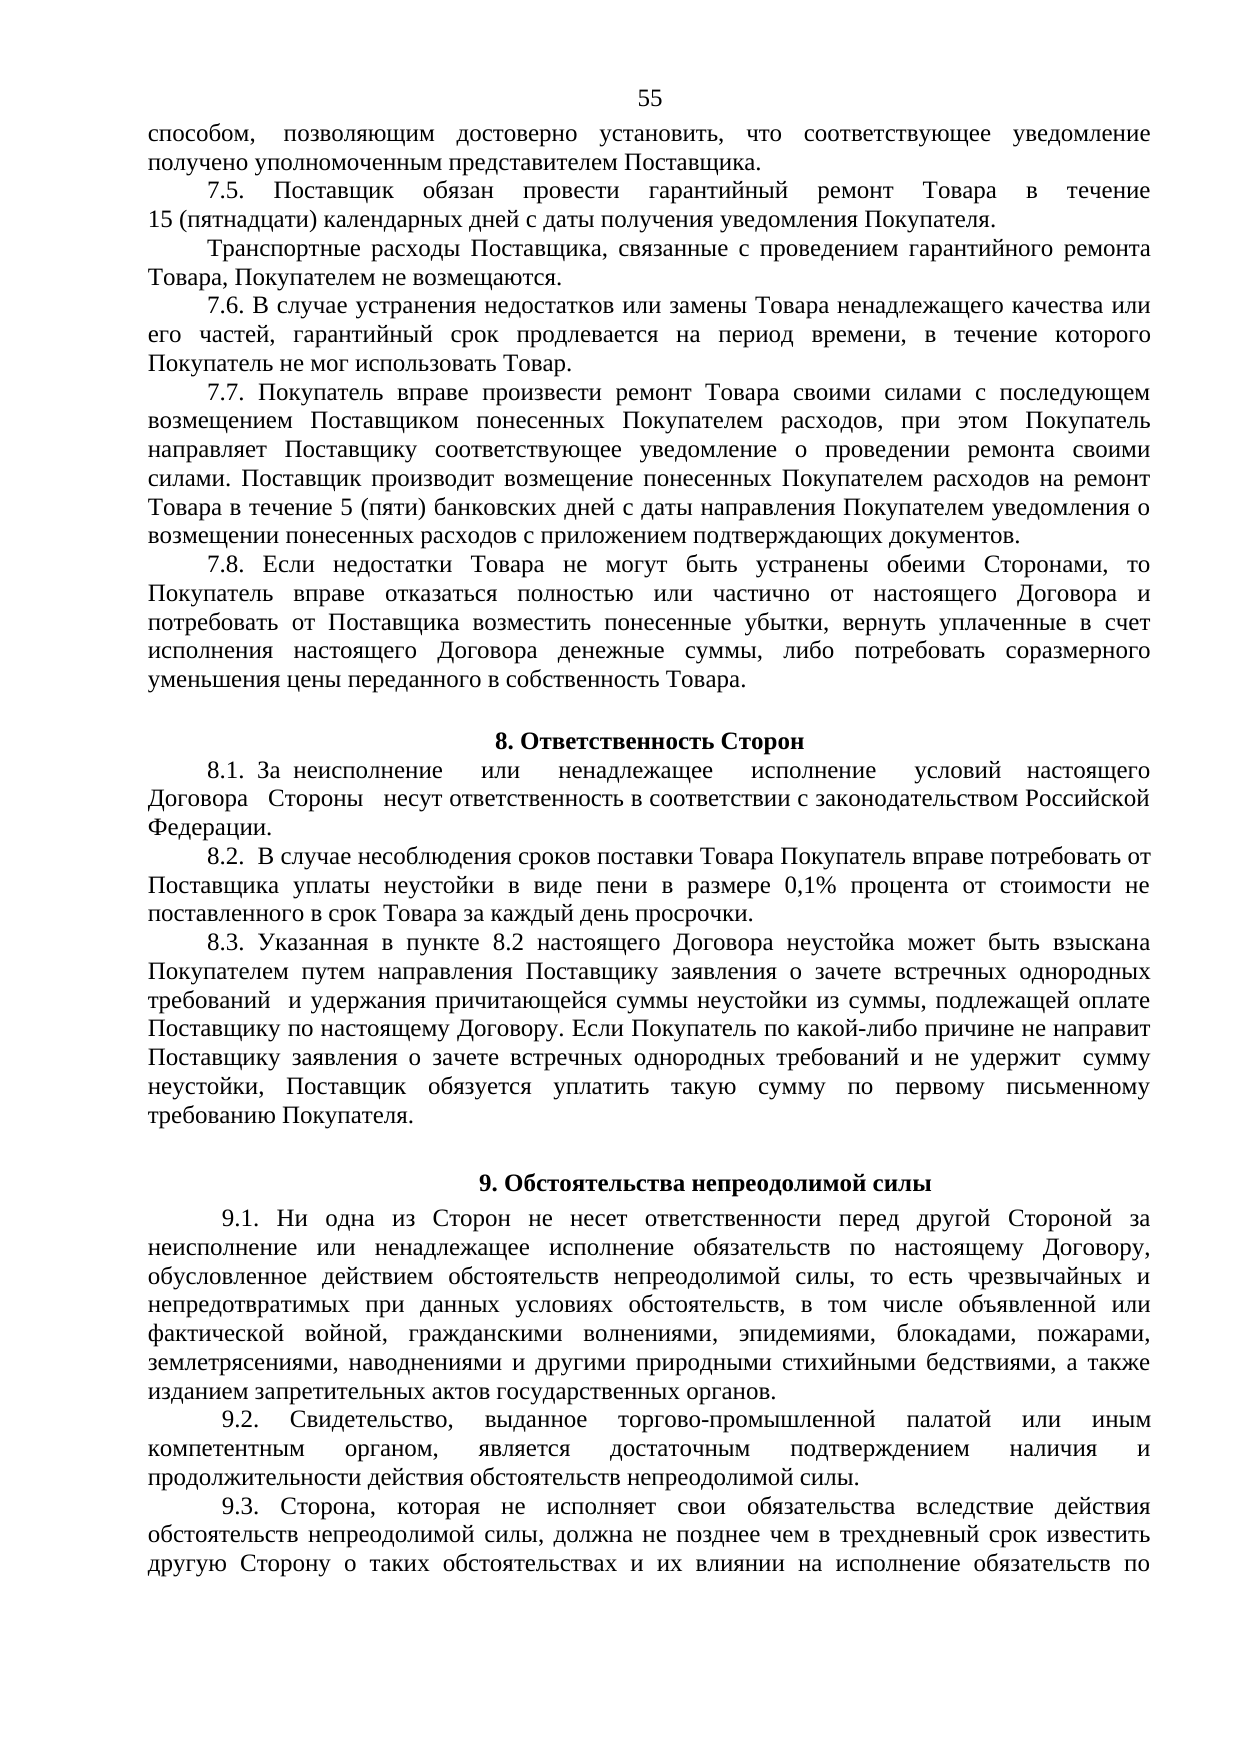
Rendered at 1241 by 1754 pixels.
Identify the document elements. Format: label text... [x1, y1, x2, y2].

text 7.7. Покупатель вправе произвести ремонт Товара своими силами с последующем возмещением Поставщиком понесенных Покупателем расходов, при этом Покупатель направляет Поставщику соответствующее уведомление о проведении ремонта своими силами. Поставщик производит возмещение понесенных Покупателем расходов на ремонт Товара в течение 5 (пяти) банковских дней с даты направления Покупателем уведомления о возмещении понесенных расходов с приложением подтверждающих документов. [148, 377, 1152, 549]
text 7.8. Если недостатки Товара не могут быть устранены обеими Сторонами, то Покупатель вправе отказаться полностью или частично от настоящего Договора и потребовать от Поставщика возместить понесенные убытки, вернуть уплаченные в счет исполнения настоящего Договора денежные суммы, либо потребовать соразмерного уменьшения цены переданного в собственность Товара. [148, 549, 1152, 693]
text 8.1. За неисполнение или ненадлежащее исполнение условий настоящего Договора Стороны несут ответственность в соответствии с законодательством Российской Федерации. [148, 755, 1152, 841]
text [148, 1491, 1152, 1577]
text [148, 118, 1152, 176]
text 8. Ответственность Сторон [148, 726, 1152, 755]
text 9.2. Свидетельство, выданное торгово-промышленной палатой или иным компетентным органом, является достаточным подтверждением наличия и продолжительности действия обстоятельств непреодолимой силы. [148, 1404, 1152, 1491]
text 9.1. Ни одна из Сторон не несет ответственности перед другой Стороной за неисполнение или ненадлежащее исполнение обязательств по настоящему Договору, обусловленное действием обстоятельств непреодолимой силы, то есть чрезвычайных и непредотвратимых при данных условиях обстоятельств, в том числе объявленной или фактической войной, гражданскими волнениями, эпидемиями, блокадами, пожарами, землетрясениями, наводнениями и другими природными стихийными бедствиями, а также изданием запретительных актов государственных органов. [148, 1203, 1152, 1404]
text 8.2. В случае несоблюдения сроков поставки Товара Покупатель вправе потребовать от Поставщика уплаты неустойки в виде пени в размере 0,1% процента от стоимости не поставленного в срок Товара за каждый день просрочки. [148, 841, 1152, 927]
text 7.5. Поставщик обязан провести гарантийный ремонт Товара в течение 15 (пятнадцати) календарных дней с даты получения уведомления Покупателя. [148, 176, 1152, 233]
text 8.3. Указанная в пункте 8.2 настоящего Договора неустойка может быть взыскана Покупателем путем направления Поставщику заявления о зачете встречных однородных требований и удержания причитающейся суммы неустойки из суммы, подлежащей оплате Поставщику по настоящему Договору. Если Покупатель по какой-либо причине не направит Поставщику заявления о зачете встречных однородных требований и не удержит сумму неустойки, Поставщик обязуется уплатить такую сумму по первому письменному требованию Покупателя. [148, 927, 1152, 1128]
text 9. Обстоятельства непреодолимой силы [185, 1168, 1152, 1197]
text 7.6. В случае устранения недостатков или замены Товара ненадлежащего качества или его частей, гарантийный срок продлевается на период времени, в течение которого Покупатель не мог использовать Товар. [148, 291, 1152, 377]
text Транспортные расходы Поставщика, связанные с проведением гарантийного ремонта Товара, Покупателем не возмещаются. [148, 233, 1152, 291]
